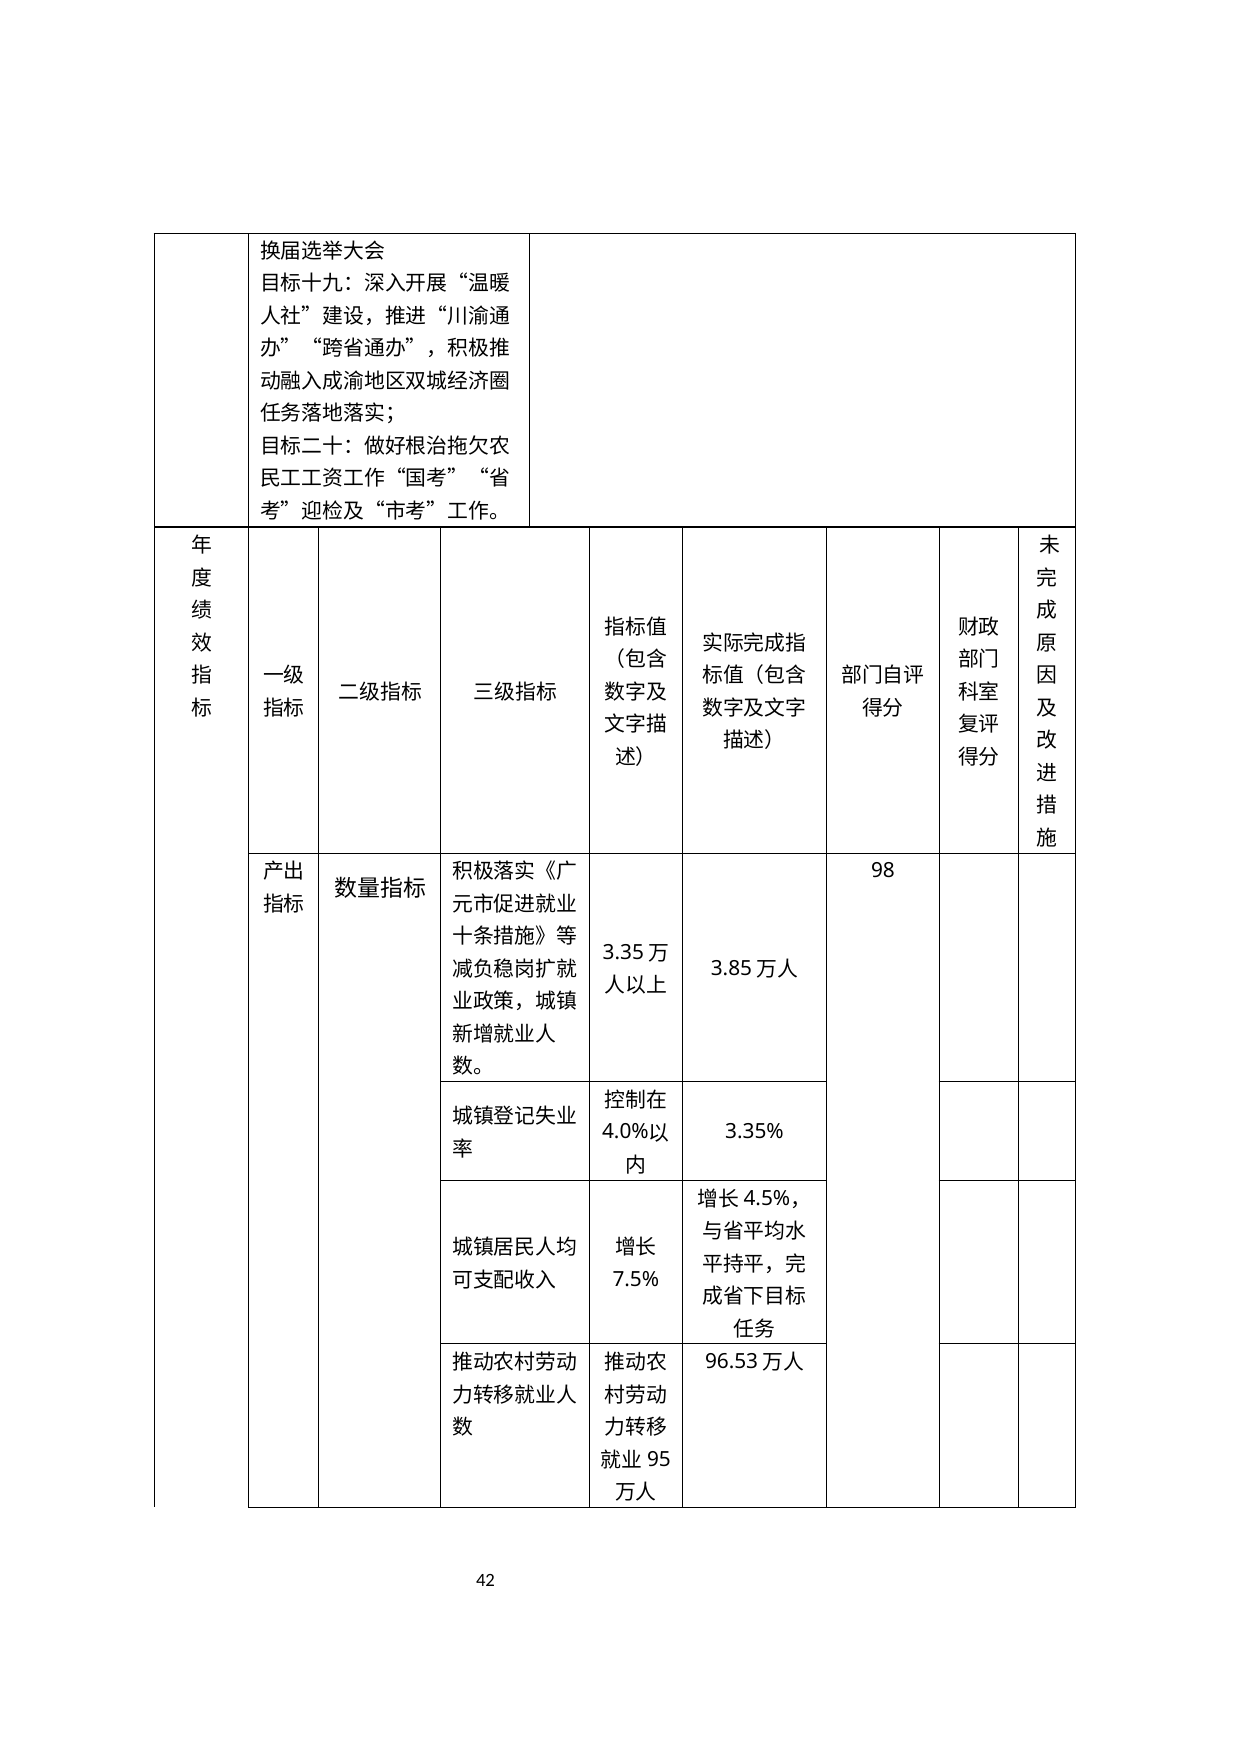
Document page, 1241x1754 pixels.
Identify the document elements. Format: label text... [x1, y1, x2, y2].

table_cell [940, 1181, 1018, 1343]
table_cell 二级指标 [319, 528, 440, 852]
table_cell 财政部门科室复评得分 [940, 528, 1018, 852]
table_cell 三级指标 [441, 528, 589, 852]
table_cell [940, 1344, 1018, 1507]
table_cell 城镇登记失业率 [441, 1082, 589, 1179]
table_cell 年 度 绩 效 指 标 [155, 528, 248, 1507]
table_cell 城镇居民人均可支配收入 [441, 1181, 589, 1343]
table_cell 积极落实《广元市促进就业十条措施》等减负稳岗扩就业政策，城镇新增就业人数。 [441, 854, 589, 1081]
table_cell [1019, 1181, 1075, 1343]
table_cell 3.35% [683, 1082, 826, 1179]
table_cell 3.85万人 [683, 854, 826, 1081]
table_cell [249, 234, 529, 526]
table_cell 3.35万人以上 [590, 854, 682, 1081]
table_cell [530, 234, 1075, 526]
table_cell 增长4.5%，与省平均水平持平，完成省下目标任务 [683, 1181, 826, 1343]
table_cell [1019, 854, 1075, 1081]
table_cell 98 [827, 854, 939, 1507]
table_cell 一级指标 [249, 528, 318, 852]
table_cell 产出指标 [249, 854, 318, 1507]
table_cell [940, 1082, 1018, 1179]
table_cell 数量指标 [319, 854, 440, 1507]
table_cell [940, 854, 1018, 1081]
table_cell 96.53万人 [683, 1344, 826, 1507]
table_cell 指标值（包含数字及文字描述） [590, 528, 682, 852]
table_cell [1019, 1344, 1075, 1507]
table_cell 实际完成指标值（包含数字及文字描述） [683, 528, 826, 852]
table_cell 未完成原因及改进措施 [1019, 528, 1075, 852]
table_cell 推动农村劳动力转移就业人数 [441, 1344, 589, 1507]
table_cell [1019, 1082, 1075, 1179]
table_cell 增长7.5% [590, 1181, 682, 1343]
table_cell 推动农村劳动力转移就业 95 万人 [590, 1344, 682, 1507]
table_cell 部门自评得分 [827, 528, 939, 852]
table_cell 控制在4.0%以内 [590, 1082, 682, 1179]
